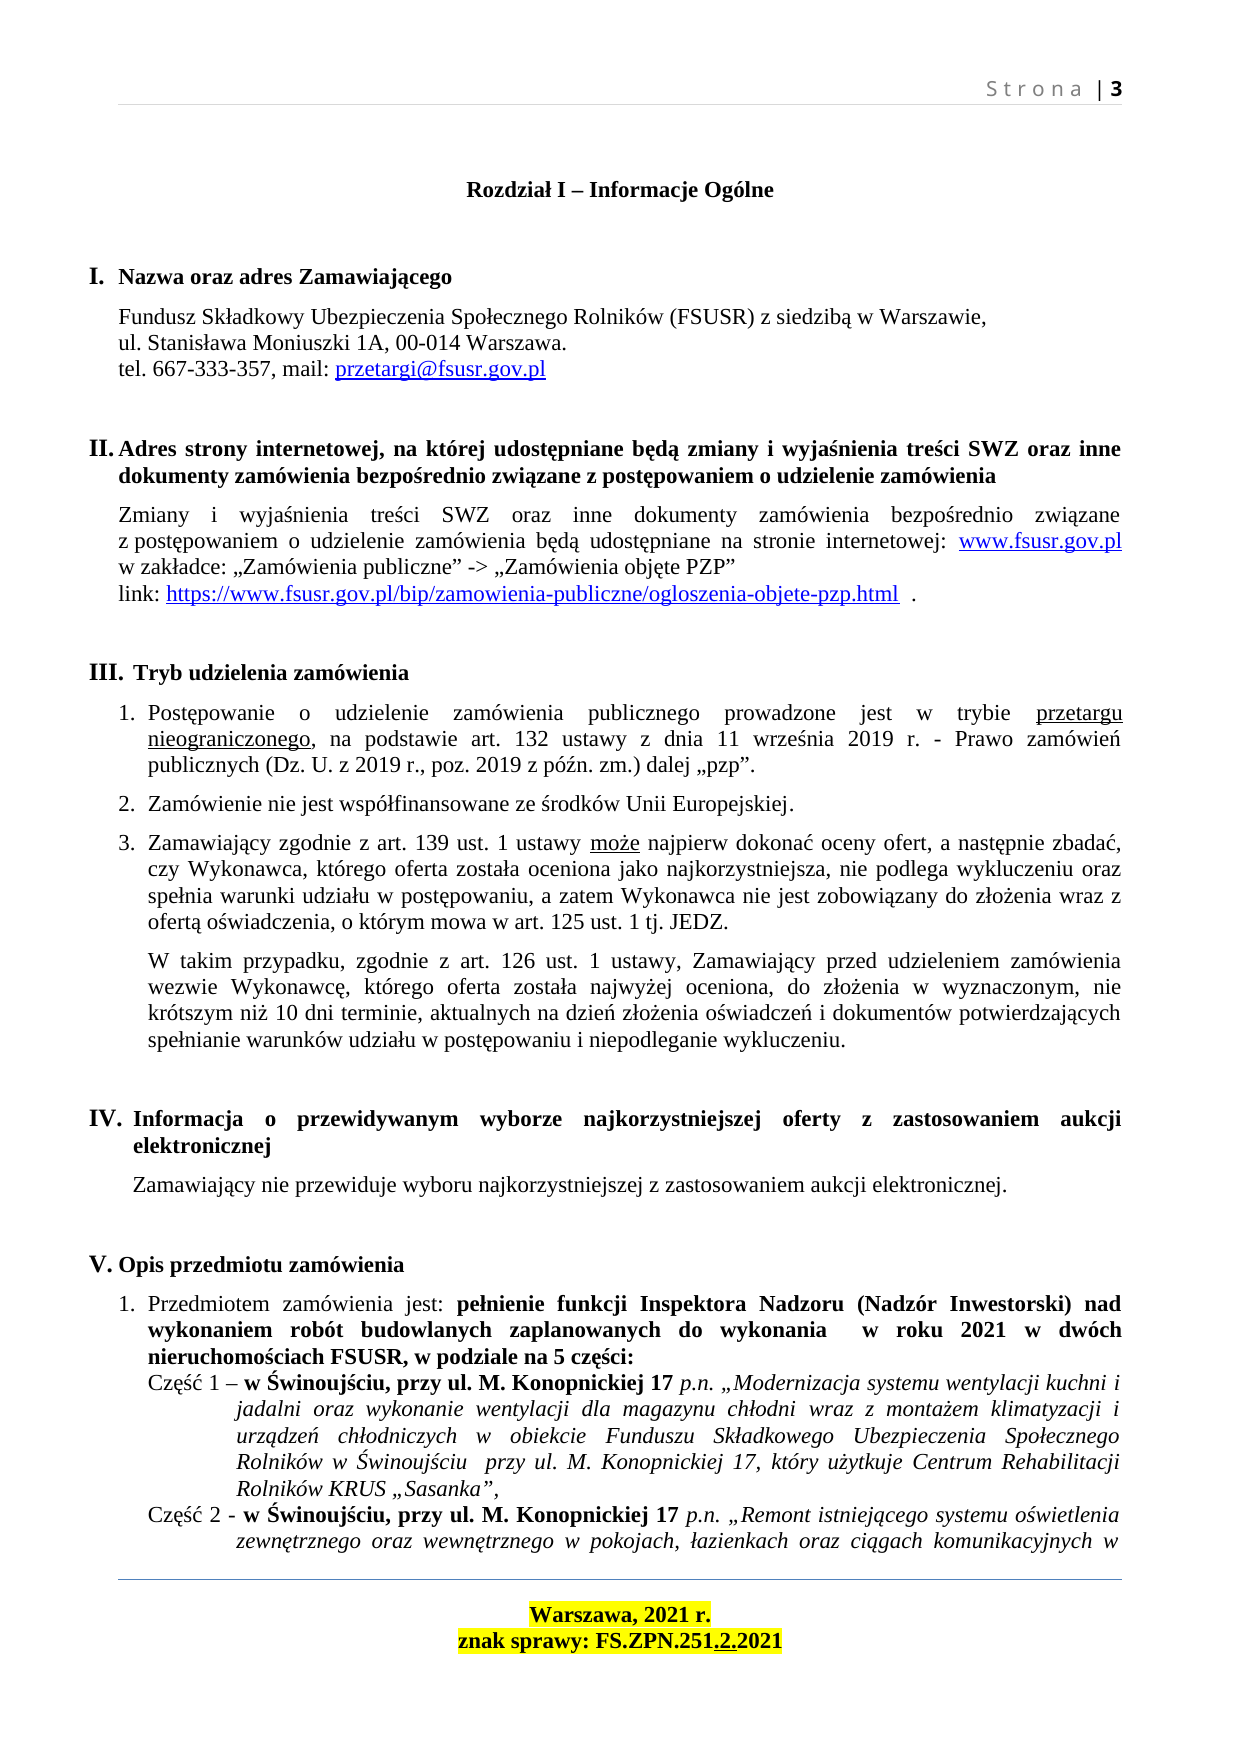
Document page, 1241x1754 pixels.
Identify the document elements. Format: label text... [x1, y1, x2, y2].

list Tryb udzielenia zamówienia [88, 657, 1122, 686]
text Zamawiający nie przewiduje wyboru najkorzystniejszej z zastosowaniem aukcji elektronicznej. [132, 1171, 1123, 1197]
list Zamawiający zgodnie z art. 139 ust. 1 ustawy może najpierw dokonać oceny ofert, a następnie zbadać, czy Wykonawca, którego oferta została oceniona jako najkorzystniejsza, nie podlega wykluczeniu oraz spełnia warunki udziału w postępowaniu, a zatem Wykonawca nie jest zobowiązany do złożenia wraz z ofertą oświadczenia, o którym mowa w art. 125 ust. 1 tj. JEDZ. [118, 829, 1123, 934]
text ul. Stanisława Moniuszki 1A, 00-014 Warszawa. [118, 329, 1122, 355]
text link: https://www.fsusr.gov.pl/bip/zamowienia-publiczne/ogloszenia-objete-pzp.html . [118, 580, 1122, 606]
text Fundusz Składkowy Ubezpieczenia Społecznego Rolników (FSUSR) z siedzibą w Warszawie, [118, 303, 1122, 329]
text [148, 1501, 1120, 1554]
text Zmiany i wyjaśnienia treści SWZ oraz inne dokumenty zamówienia bezpośrednio związane z postępowaniem o udzielenie zamówienia będą udostępniane na stronie internetowej: www.fsusr.gov.pl w zakładce: „Zamówienia publiczne” -> „Zamówienia objęte PZP” [118, 501, 1122, 580]
text W takim przypadku, zgodnie z art. 126 ust. 1 ustawy, Zamawiający przed udzieleniem zamówienia wezwie Wykonawcę, którego oferta została najwyżej oceniona, do złożenia w wyznaczonym, nie krótszym niż 10 dni terminie, aktualnych na dzień złożenia oświadczeń i dokumentów potwierdzających spełnianie warunków udziału w postępowaniu i niepodleganie wykluczeniu. [148, 947, 1123, 1052]
list Opis przedmiotu zamówienia [88, 1249, 1122, 1278]
list Zamówienie nie jest współfinansowane ze środków Unii Europejskiej. [118, 790, 1123, 817]
list Nazwa oraz adres Zamawiającego [88, 261, 1122, 290]
text Część 1 – w Świnoujściu, przy ul. M. Konopnickiej 17 p.n. „Modernizacja systemu wentylacji kuchni i jadalni oraz wykonanie wentylacji dla magazynu chłodni wraz z montażem klimatyzacji i urządzeń chłodniczych w obiekcie Funduszu Składkowego Ubezpieczenia Społecznego Rolników w Świnoujściu przy ul. M. Konopnickiej 17, który użytkuje Centrum Rehabilitacji Rolników KRUS „Sasanka”, [148, 1369, 1120, 1501]
list Informacja o przewidywanym wyborze najkorzystniejszej oferty z zastosowaniem aukcji elektronicznej [88, 1103, 1123, 1159]
list Adres strony internetowej, na której udostępniane będą zmiany i wyjaśnienia treści SWZ oraz inne dokumenty zamówienia bezpośrednio związane z postępowaniem o udzielenie zamówienia [88, 433, 1123, 488]
text tel. 667-333-357, mail: przetargi@fsusr.gov.pl [118, 355, 1122, 382]
list Przedmiotem zamówienia jest: pełnienie funkcji Inspektora Nadzoru (Nadzór Inwestorski) nad wykonaniem robót budowlanych zaplanowanych do wykonania w roku 2021 w dwóch nieruchomościach FSUSR, w podziale na 5 części: [118, 1290, 1122, 1369]
list Postępowanie o udzielenie zamówienia publicznego prowadzone jest w trybie przetargu nieograniczonego, na podstawie art. 132 ustawy z dnia 11 września 2019 r. - Prawo zamówień publicznych (Dz. U. z 2019 r., poz. 2019 z późn. zm.) dalej „pzp”. [118, 699, 1123, 778]
text Rozdział I – Informacje Ogólne [118, 176, 1122, 202]
